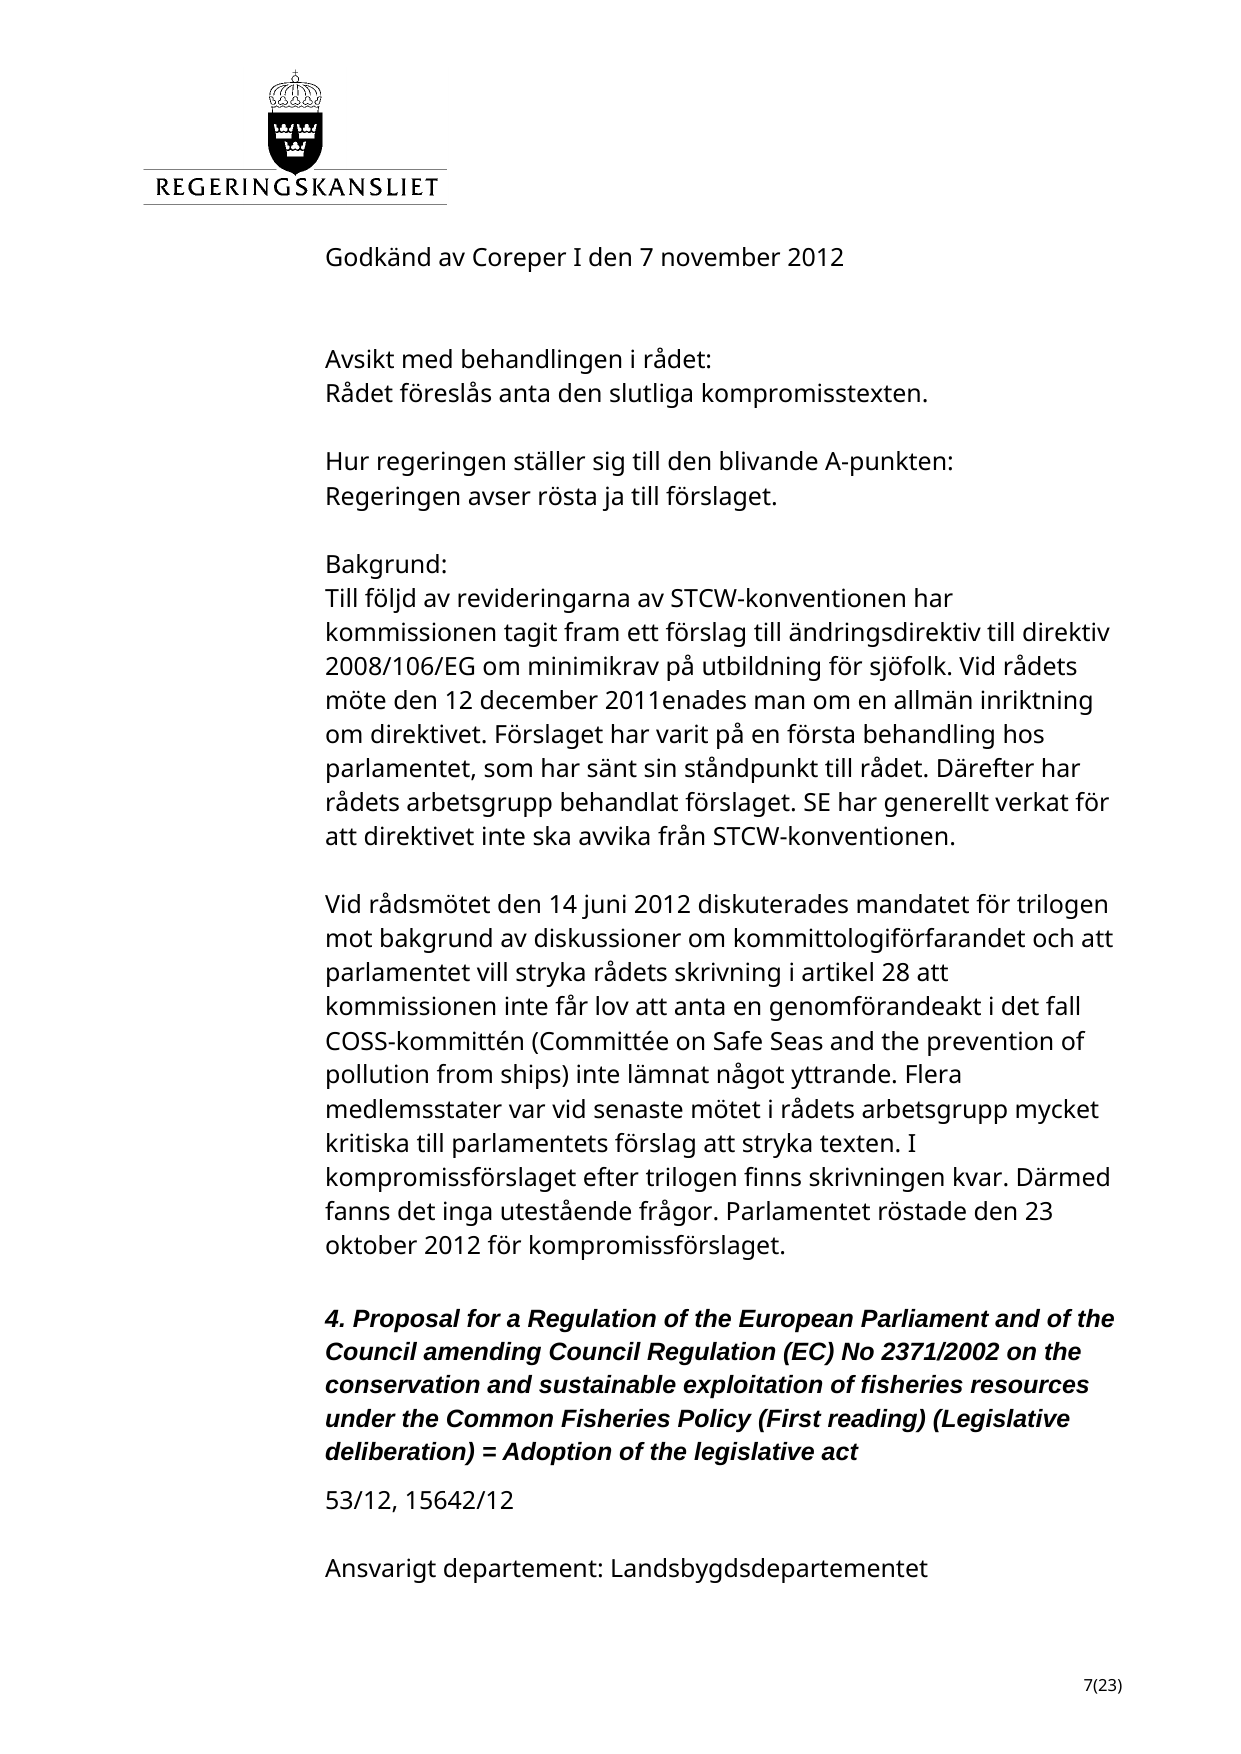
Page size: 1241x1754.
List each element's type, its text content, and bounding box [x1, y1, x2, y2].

text Ansvarigt departement: Landsbygdsdepartementet [325, 1551, 1122, 1584]
text Hur regeringen ställer sig till den blivande A-punkten: [325, 444, 1122, 478]
text Godkänd av Coreper I den 7 november 2012 [325, 240, 1122, 274]
text Till följd av revideringarna av STCW-konventionen har kommissionen tagit fram ett förslag till ändringsdirektiv till direktiv 2008/106/EG om minimikrav på utbildning för sjöfolk. Vid rådets möte den 12 december 2011enades man om en allmän inriktning om direktivet. Förslaget har varit på en första behandling hos parlamentet, som har sänt sin ståndpunkt till rådet. Därefter har rådets arbetsgrupp behandlat förslaget. SE har generellt verkat för att direktivet inte ska avvika från STCW-konventionen. [325, 580, 1122, 853]
picture [141, 67, 449, 207]
text Bakgrund: [325, 546, 1122, 580]
text 53/12, 15642/12 [325, 1482, 1122, 1516]
text Avsikt med behandlingen i rådet: [325, 342, 1122, 376]
text Vid rådsmötet den 14 juni 2012 diskuterades mandatet för trilogen mot bakgrund av diskussioner om kommittologiförfarandet och att parlamentet vill stryka rådets skrivning i artikel 28 att kommissionen inte får lov att anta en genomförandeakt i det fall COSS-kommittén (Committée on Safe Seas and the prevention of pollution from ships) inte lämnat något yttrande. Flera medlemsstater var vid senaste mötet i rådets arbetsgrupp mycket kritiska till parlamentets förslag att stryka texten. I kompromissförslaget efter trilogen finns skrivningen kvar. Därmed fanns det inga utestående frågor. Parlamentet röstade den 23 oktober 2012 för kompromissförslaget. [325, 887, 1122, 1262]
subtitle 4. Proposal for a Regulation of the European Parliament and of the Council amending Council Regulation (EC) No 2371/2002 on the conservation and sustainable exploitation of fisheries resources under the Common Fisheries Policy (First reading) (Legislative deliberation) = Adoption of the legislative act [325, 1299, 1122, 1466]
text Regeringen avser rösta ja till förslaget. [325, 478, 1122, 512]
text Rådet föreslås anta den slutliga kompromisstexten. [325, 376, 1122, 410]
